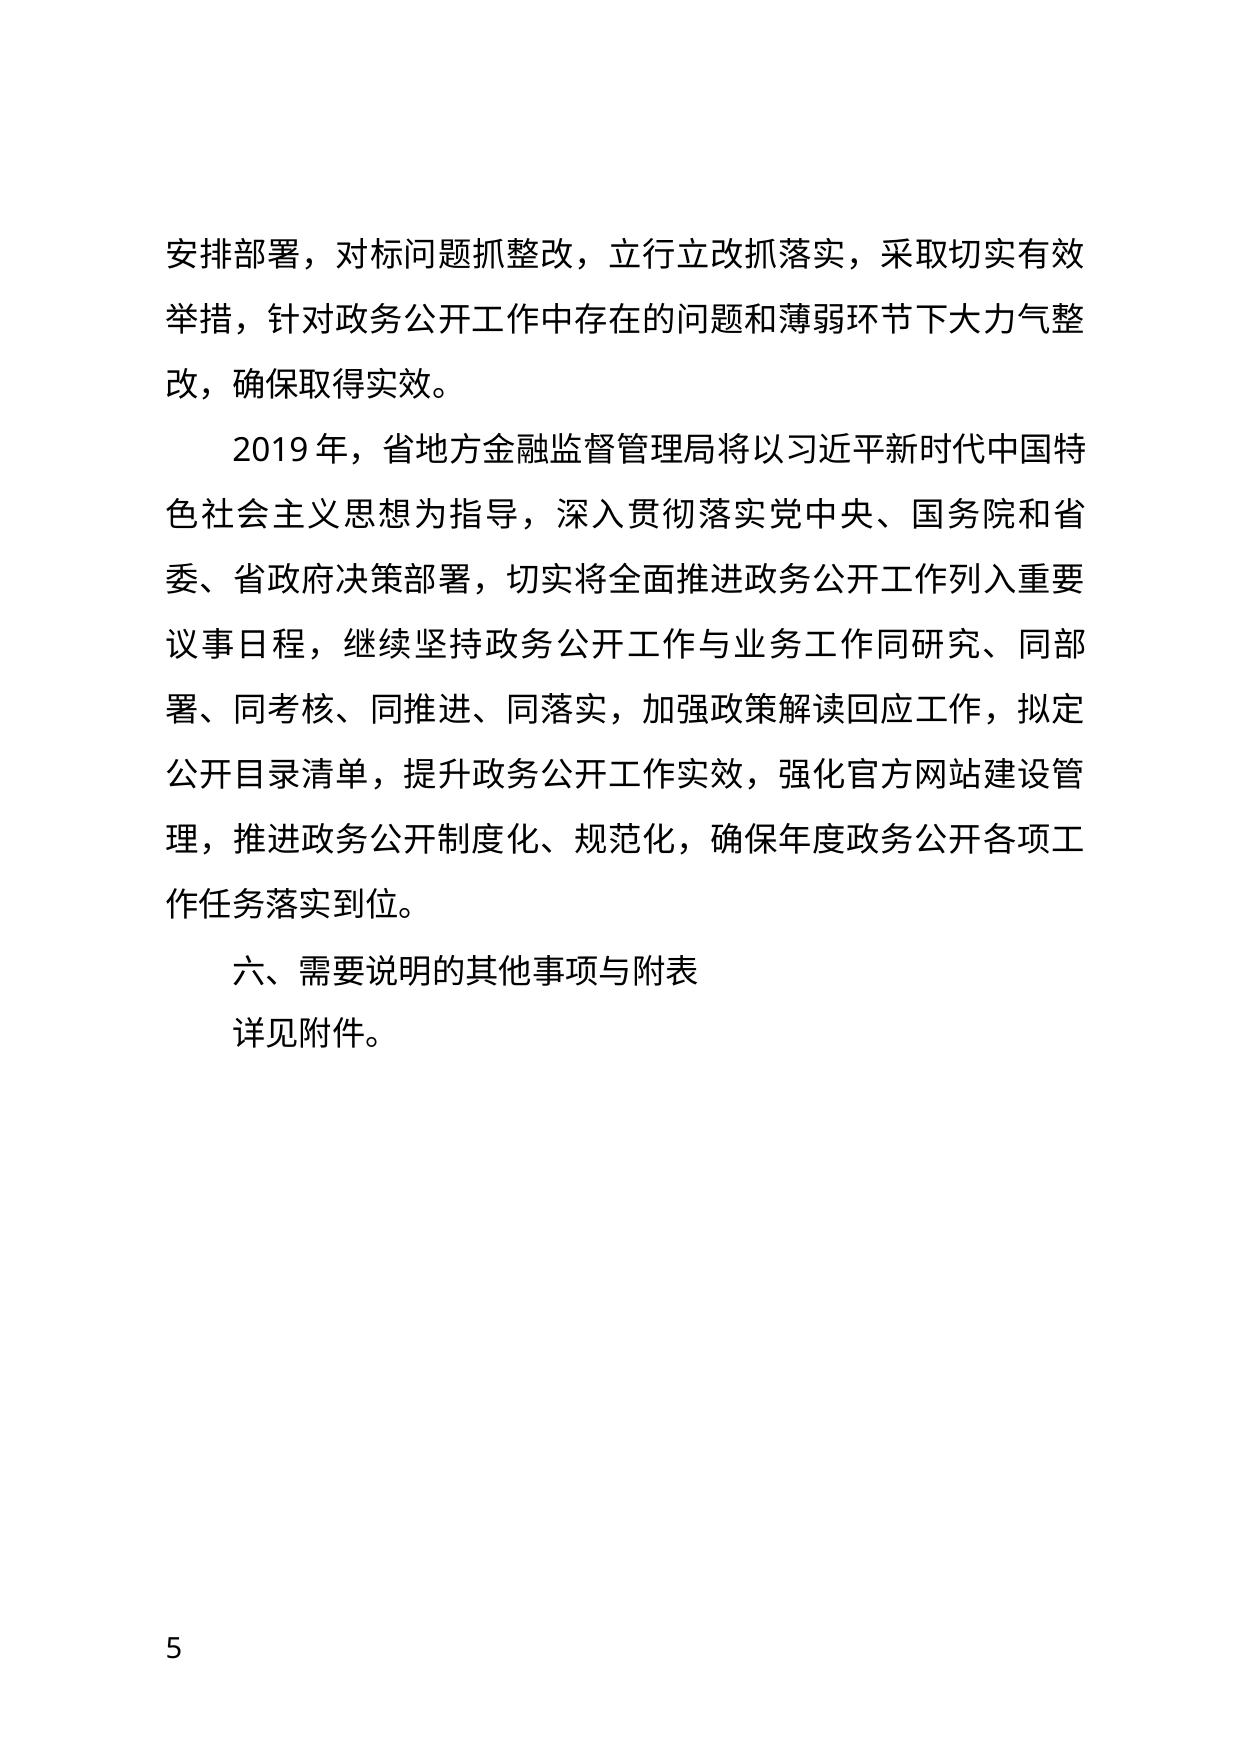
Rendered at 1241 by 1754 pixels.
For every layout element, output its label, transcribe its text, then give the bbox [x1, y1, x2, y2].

text 2019年，省地方金融监督管理局将以习近平新时代中国特色社会主义思想为指导，深入贯彻落实党中央、国务院和省委、省政府决策部署，切实将全面推进政务公开工作列入重要议事日程，继续坚持政务公开工作与业务工作同研究、同部署、同考核、同推进、同落实，加强政策解读回应工作，拟定公开目录清单，提升政务公开工作实效，强化官方网站建设管理，推进政务公开制度化、规范化，确保年度政务公开各项工作任务落实到位。 [165, 414, 1087, 934]
text 六、需要说明的其他事项与附表 [165, 934, 1087, 996]
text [165, 219, 1087, 414]
text 详见附件。 [165, 996, 1087, 1057]
